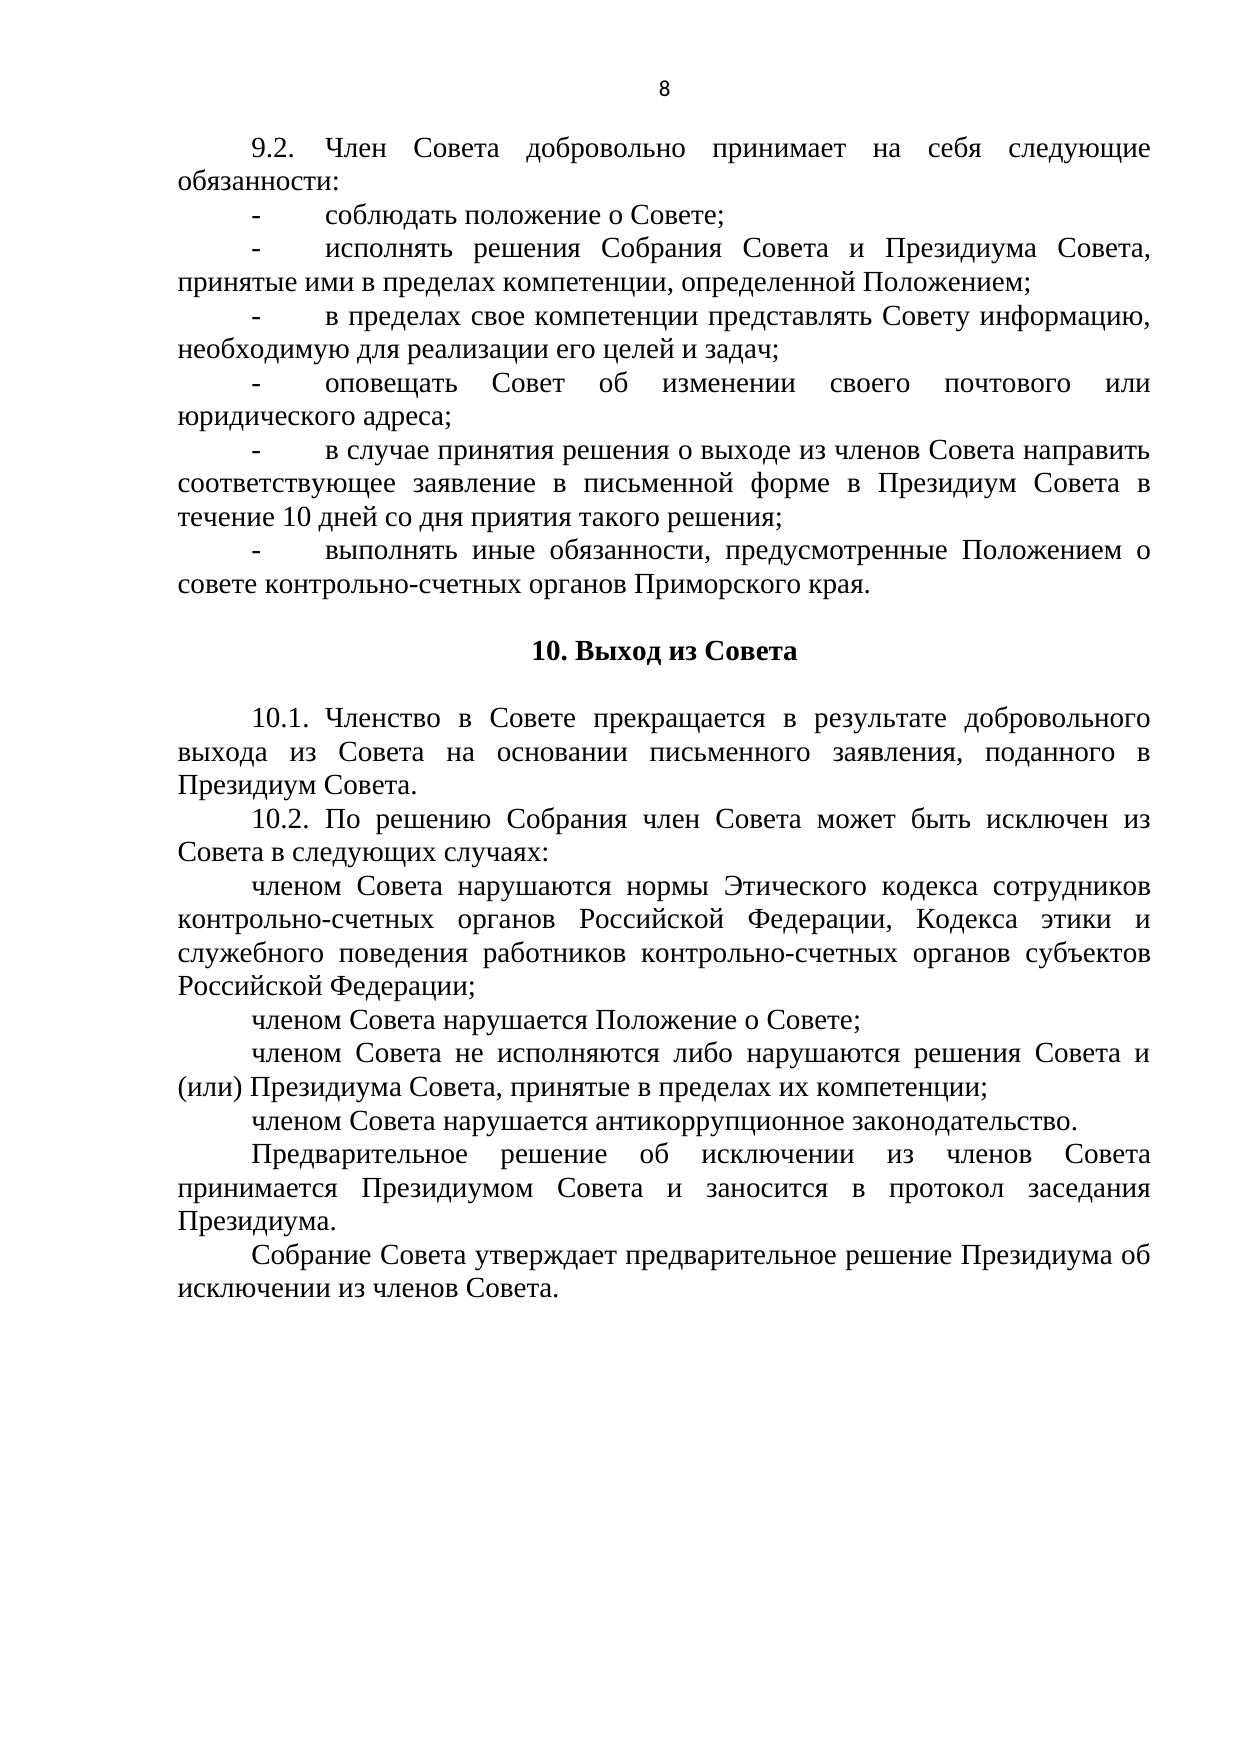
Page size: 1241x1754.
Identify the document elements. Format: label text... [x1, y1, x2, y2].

text - исполнять решения Собрания Совета и Президиума Совета, принятые ими в пределах компетенции, определенной Положением; [177, 231, 1152, 298]
text 9.2. Член Совета добровольно принимает на себя следующие обязанности: [177, 130, 1152, 197]
text - в пределах свое компетенции представлять Совету информацию, необходимую для реализации его целей и задач; [177, 298, 1152, 365]
text членом Совета нарушаются нормы Этического кодекса сотрудников контрольно-счетных органов Российской Федерации, Кодекса этики и служебного поведения работников контрольно-счетных органов субъектов Российской Федерации; [177, 868, 1152, 1002]
text - выполнять иные обязанности, предусмотренные Положением о совете контрольно-счетных органов Приморского края. [177, 532, 1152, 599]
text Предварительное решение об исключении из членов Совета принимается Президиумом Совета и заносится в протокол заседания Президиума. [177, 1136, 1152, 1237]
text членом Совета не исполняются либо нарушаются решения Совета и (или) Президиума Совета, принятые в пределах их компетенции; [177, 1036, 1152, 1103]
text 10. Выход из Совета [177, 633, 1152, 667]
text 10.2. По решению Собрания член Совета может быть исключен из Совета в следующих случаях: [177, 801, 1152, 868]
text 10.1. Членство в Совете прекращается в результате добровольного выхода из Совета на основании письменного заявления, поданного в Президиум Совета. [177, 700, 1152, 801]
text - оповещать Совет об изменении своего почтового или юридического адреса; [177, 365, 1152, 432]
text Собрание Совета утверждает предварительное решение Президиума об исключении из членов Совета. [177, 1237, 1152, 1304]
text - в случае принятия решения о выходе из членов Совета направить соответствующее заявление в письменной форме в Президиум Совета в течение 10 дней со дня приятия такого решения; [177, 432, 1152, 532]
text - соблюдать положение о Совете; [177, 197, 1152, 231]
text членом Совета нарушается антикоррупционное законодательство. [177, 1103, 1152, 1136]
text членом Совета нарушается Положение о Совете; [177, 1002, 1152, 1036]
